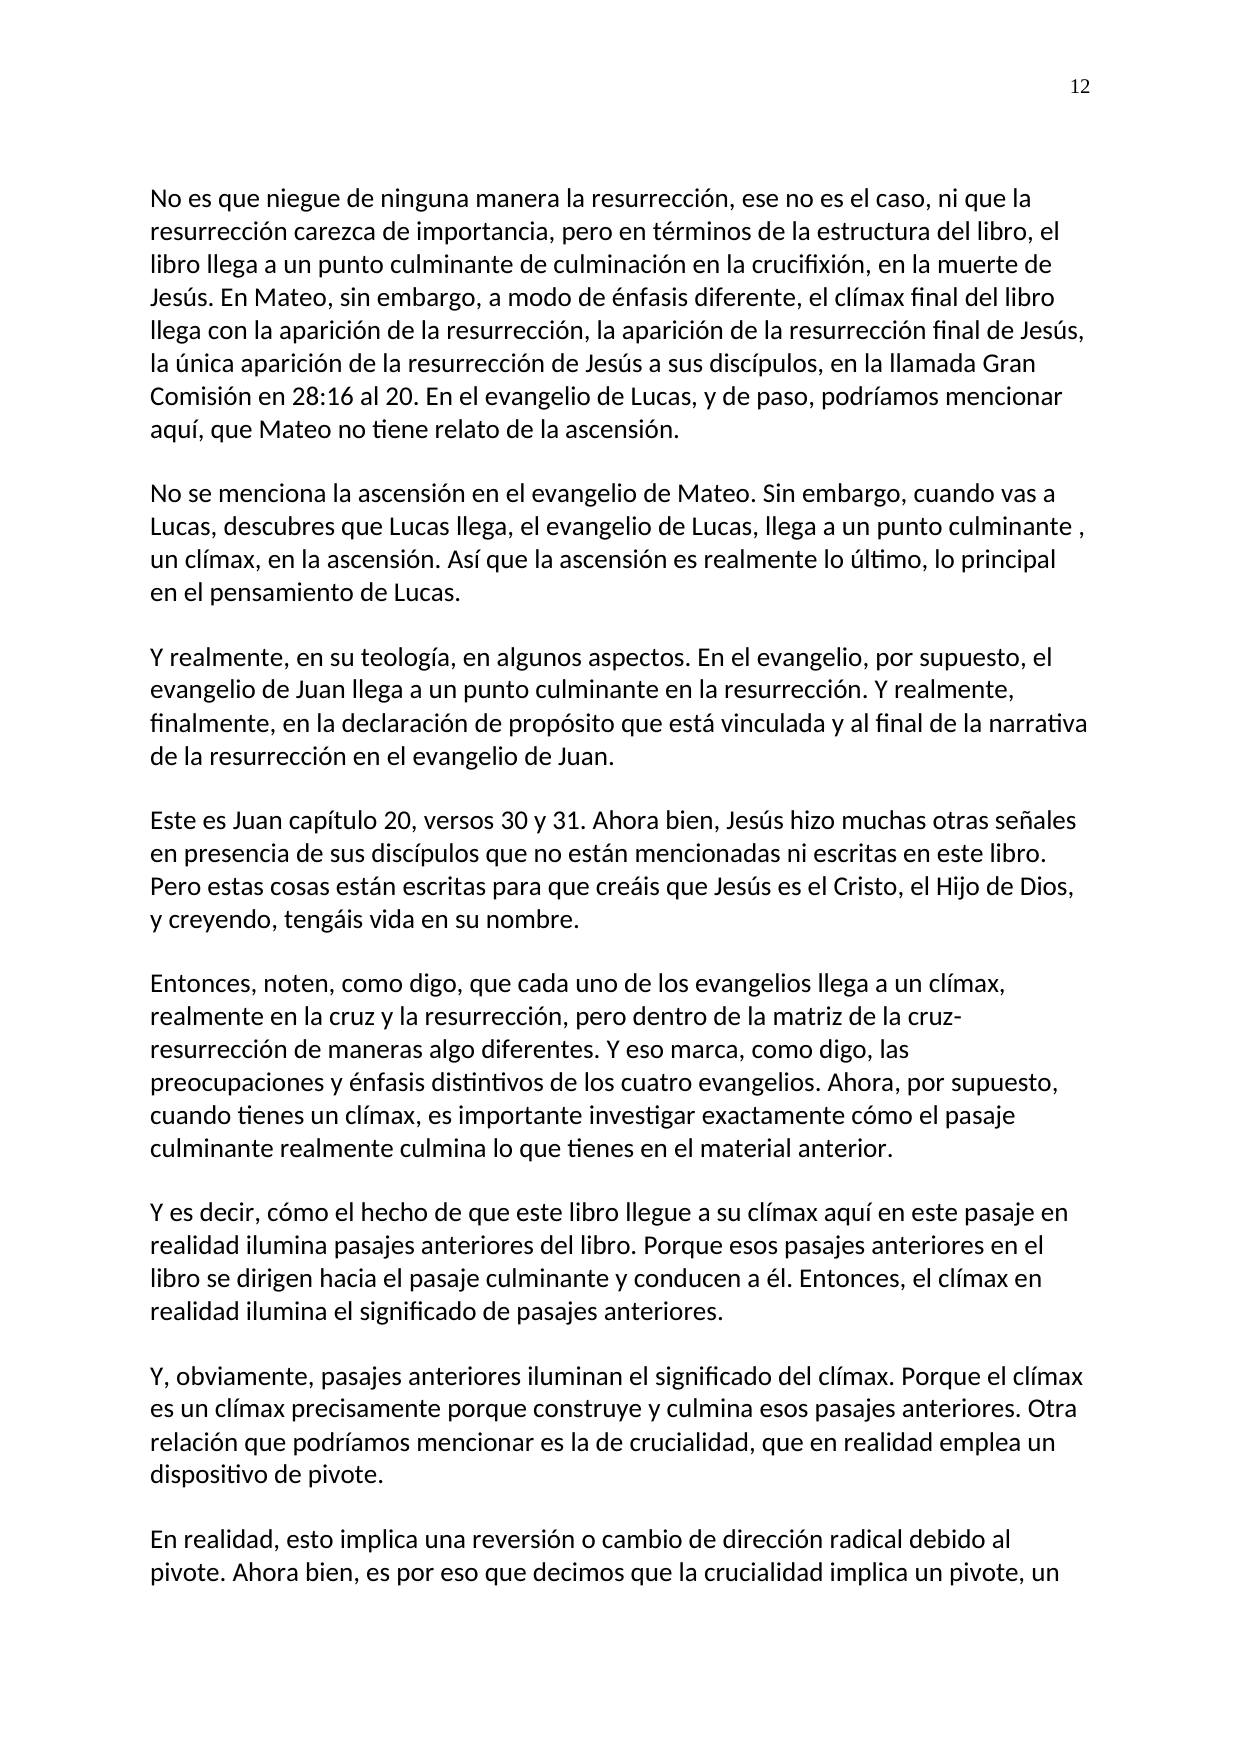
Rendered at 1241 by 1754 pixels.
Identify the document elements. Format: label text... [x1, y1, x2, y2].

text Y realmente, en su teología, en algunos aspectos. En el evangelio, por supuesto, el evangelio de Juan llega a un punto culminante en la resurrección. Y realmente, finalmente, en la declaración de propósito que está vinculada y al final de la narrativa de la resurrección en el evangelio de Juan. [150, 640, 1090, 772]
text No es que niegue de ninguna manera la resurrección, ese no es el caso, ni que la resurrección carezca de importancia, pero en términos de la estructura del libro, el libro llega a un punto culminante de culminación en la crucifixión, en la muerte de Jesús. En Mateo, sin embargo, a modo de énfasis diferente, el clímax final del libro llega con la aparición de la resurrección, la aparición de la resurrección final de Jesús, la única aparición de la resurrección de Jesús a sus discípulos, en la llamada Gran Comisión en 28:16 al 20. En el evangelio de Lucas, y de paso, podríamos mencionar aquí, que Mateo no tiene relato de la ascensión. [150, 181, 1090, 445]
text Entonces, noten, como digo, que cada uno de los evangelios llega a un clímax, realmente en la cruz y la resurrección, pero dentro de la matriz de la cruz-resurrección de maneras algo diferentes. Y eso marca, como digo, las preocupaciones y énfasis distintivos de los cuatro evangelios. Ahora, por supuesto, cuando tienes un clímax, es importante investigar exactamente cómo el pasaje culminante realmente culmina lo que tienes en el material anterior. [150, 966, 1090, 1164]
text Y es decir, cómo el hecho de que este libro llegue a su clímax aquí en este pasaje en realidad ilumina pasajes anteriores del libro. Porque esos pasajes anteriores en el libro se dirigen hacia el pasaje culminante y conducen a él. Entonces, el clímax en realidad ilumina el significado de pasajes anteriores. [150, 1195, 1090, 1327]
text No se menciona la ascensión en el evangelio de Mateo. Sin embargo, cuando vas a Lucas, descubres que Lucas llega, el evangelio de Lucas, llega a un punto culminante , un clímax, en la ascensión. Así que la ascensión es realmente lo último, lo principal en el pensamiento de Lucas. [150, 476, 1090, 608]
text Y, obviamente, pasajes anteriores iluminan el significado del clímax. Porque el clímax es un clímax precisamente porque construye y culmina esos pasajes anteriores. Otra relación que podríamos mencionar es la de crucialidad, que en realidad emplea un dispositivo de pivote. [150, 1359, 1090, 1491]
text Este es Juan capítulo 20, versos 30 y 31. Ahora bien, Jesús hizo muchas otras señales en presencia de sus discípulos que no están mencionadas ni escritas en este libro. Pero estas cosas están escritas para que creáis que Jesús es el Cristo, el Hijo de Dios, y creyendo, tengáis vida en su nombre. [150, 803, 1090, 935]
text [150, 1522, 1090, 1588]
